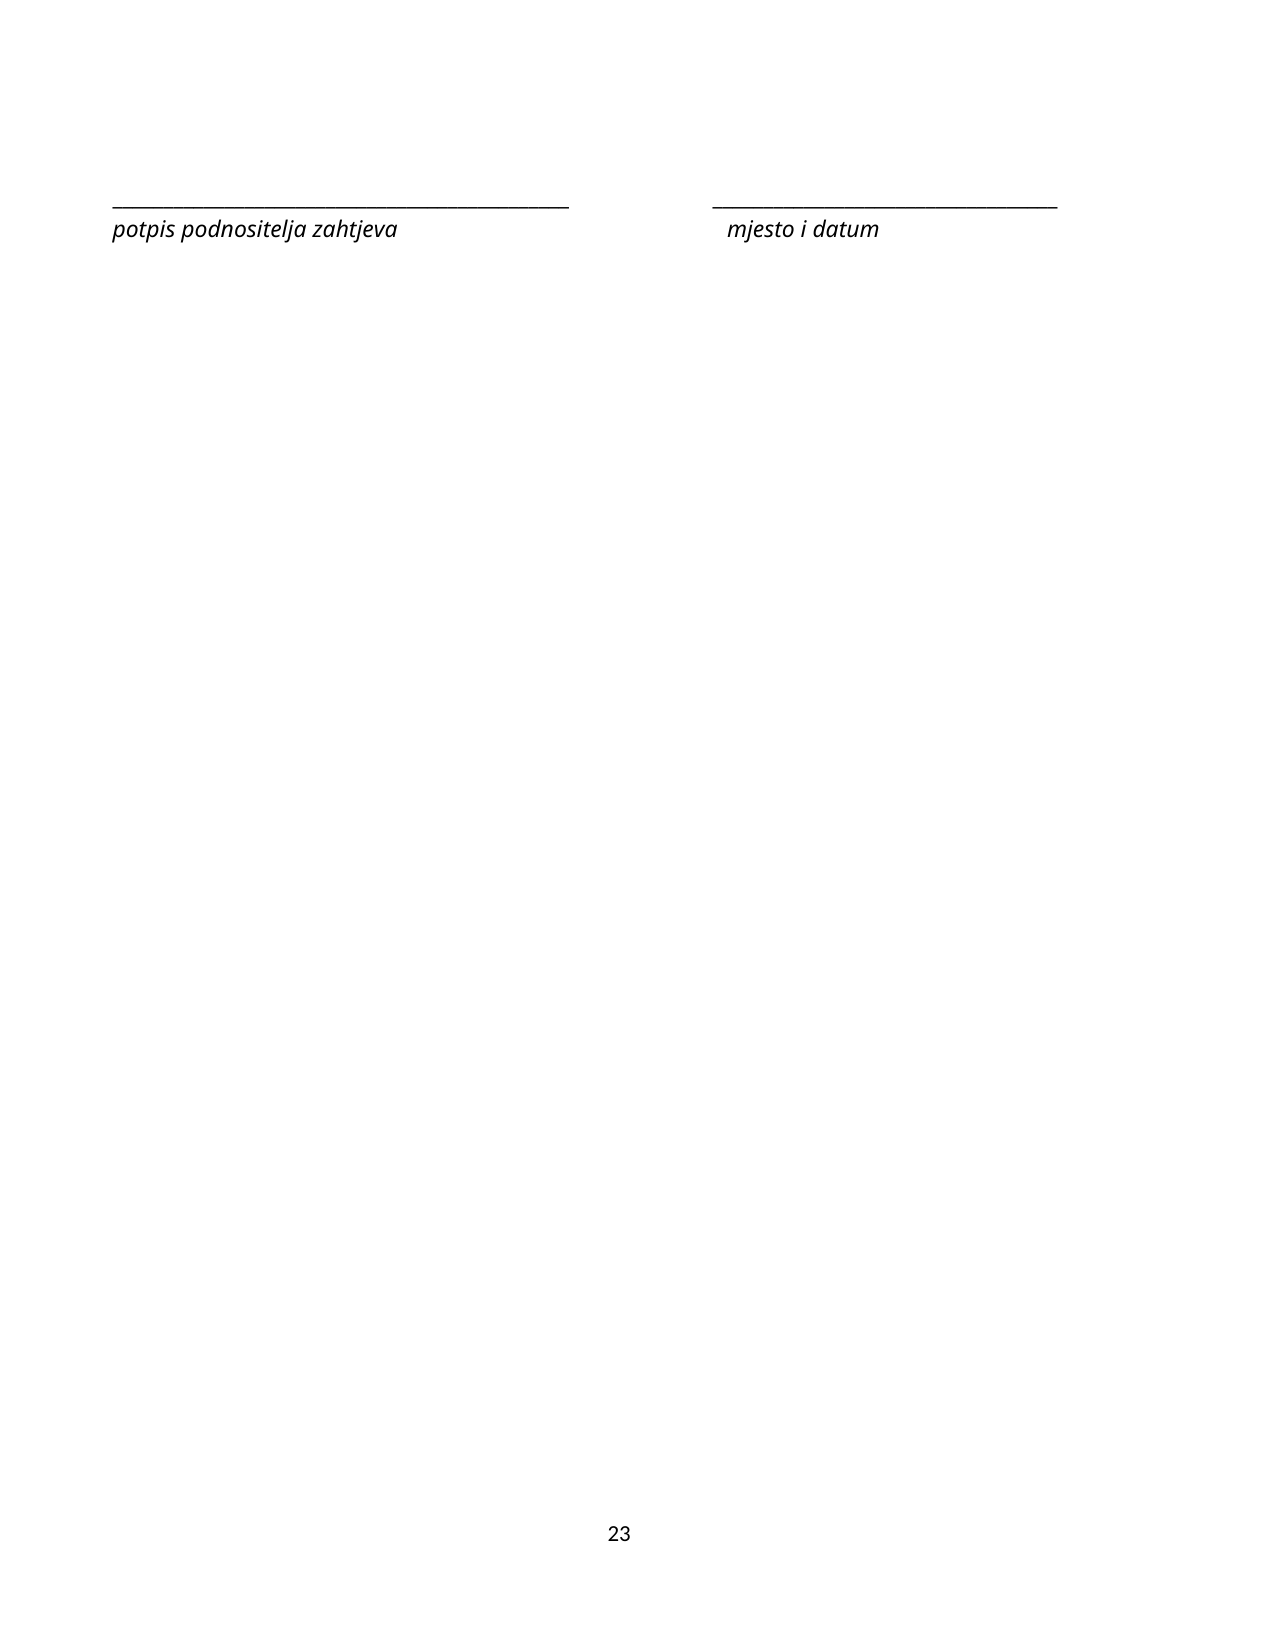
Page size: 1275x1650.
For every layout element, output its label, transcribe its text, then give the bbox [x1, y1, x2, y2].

text potpis podnositelja zahtjeva mjesto i datum [112, 212, 1125, 244]
text _____________________________________________ __________________________________ [112, 181, 1125, 212]
